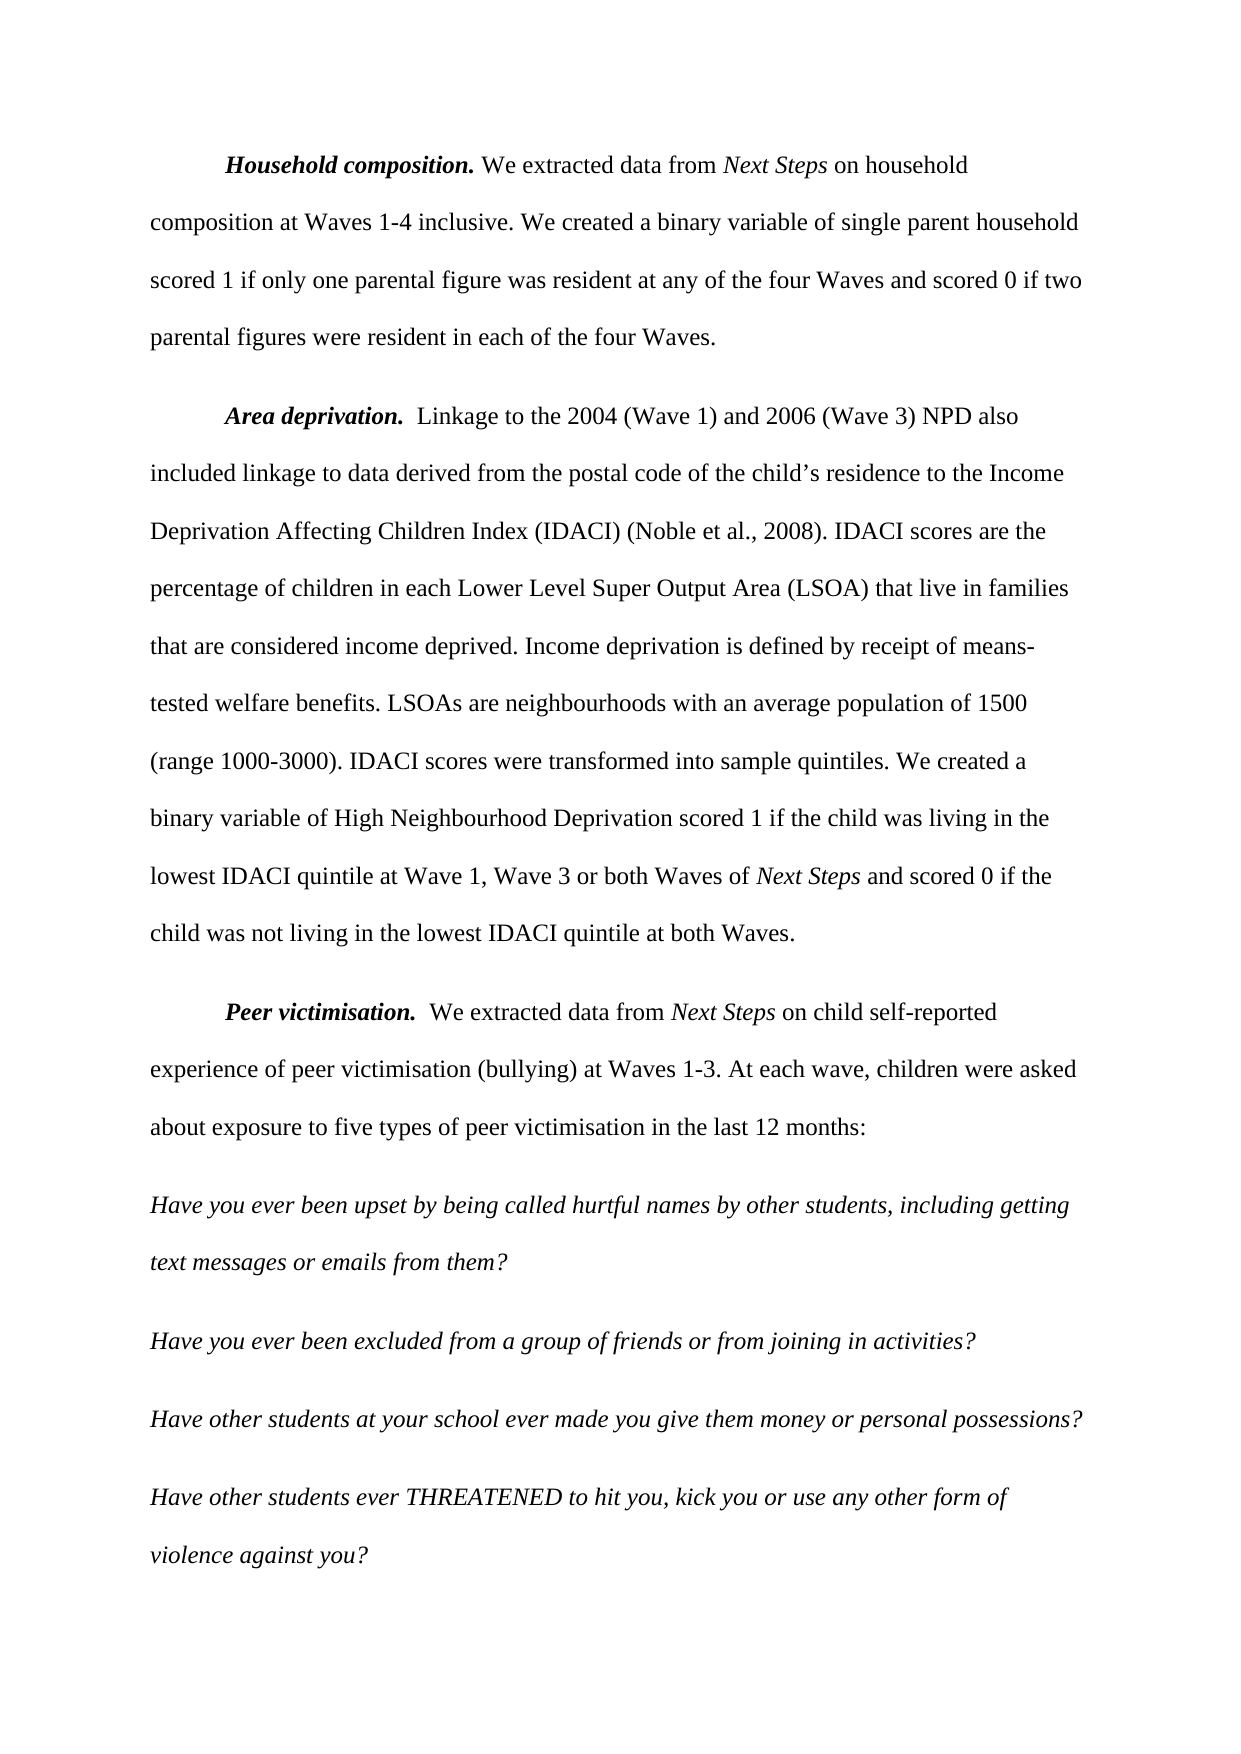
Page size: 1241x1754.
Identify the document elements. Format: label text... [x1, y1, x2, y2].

text Have other students at your school ever made you give them money or personal possessions? [150, 1404, 1090, 1433]
text Have other students ever THREATENED to hit you, kick you or use any other form of violence against you? [150, 1482, 1090, 1569]
text Household composition. We extracted data from Next Steps on household composition at Waves 1-4 inclusive. We created a binary variable of single parent household scored 1 if only one parental figure was resident at any of the four Waves and scored 0 if two parental figures were resident in each of the four Waves. [150, 150, 1090, 351]
text Have you ever been upset by being called hurtful names by other students, including getting text messages or emails from them? [150, 1190, 1090, 1276]
text Area deprivation. Linkage to the 2004 (Wave 1) and 2006 (Wave 3) NPD also included linkage to data derived from the postal code of the child’s residence to the Income Deprivation Affecting Children Index (IDACI) (Noble et al., 2008). IDACI scores are the percentage of children in each Lower Level Super Output Area (LSOA) that live in families that are considered income deprived. Income deprivation is defined by receipt of means-tested welfare benefits. LSOAs are neighbourhoods with an average population of 1500 (range 1000-3000). IDACI scores were transformed into sample quintiles. We created a binary variable of High Neighbourhood Deprivation scored 1 if the child was living in the lowest IDACI quintile at Wave 1, Wave 3 or both Waves of Next Steps and scored 0 if the child was not living in the lowest IDACI quintile at both Waves. [150, 401, 1090, 947]
text Have you ever been excluded from a group of friends or from joining in activities? [150, 1326, 1090, 1354]
text Peer victimisation. We extracted data from Next Steps on child self-reported experience of peer victimisation (bullying) at Waves 1-3. At each wave, children were asked about exposure to five types of peer victimisation in the last 12 months: [150, 997, 1090, 1140]
